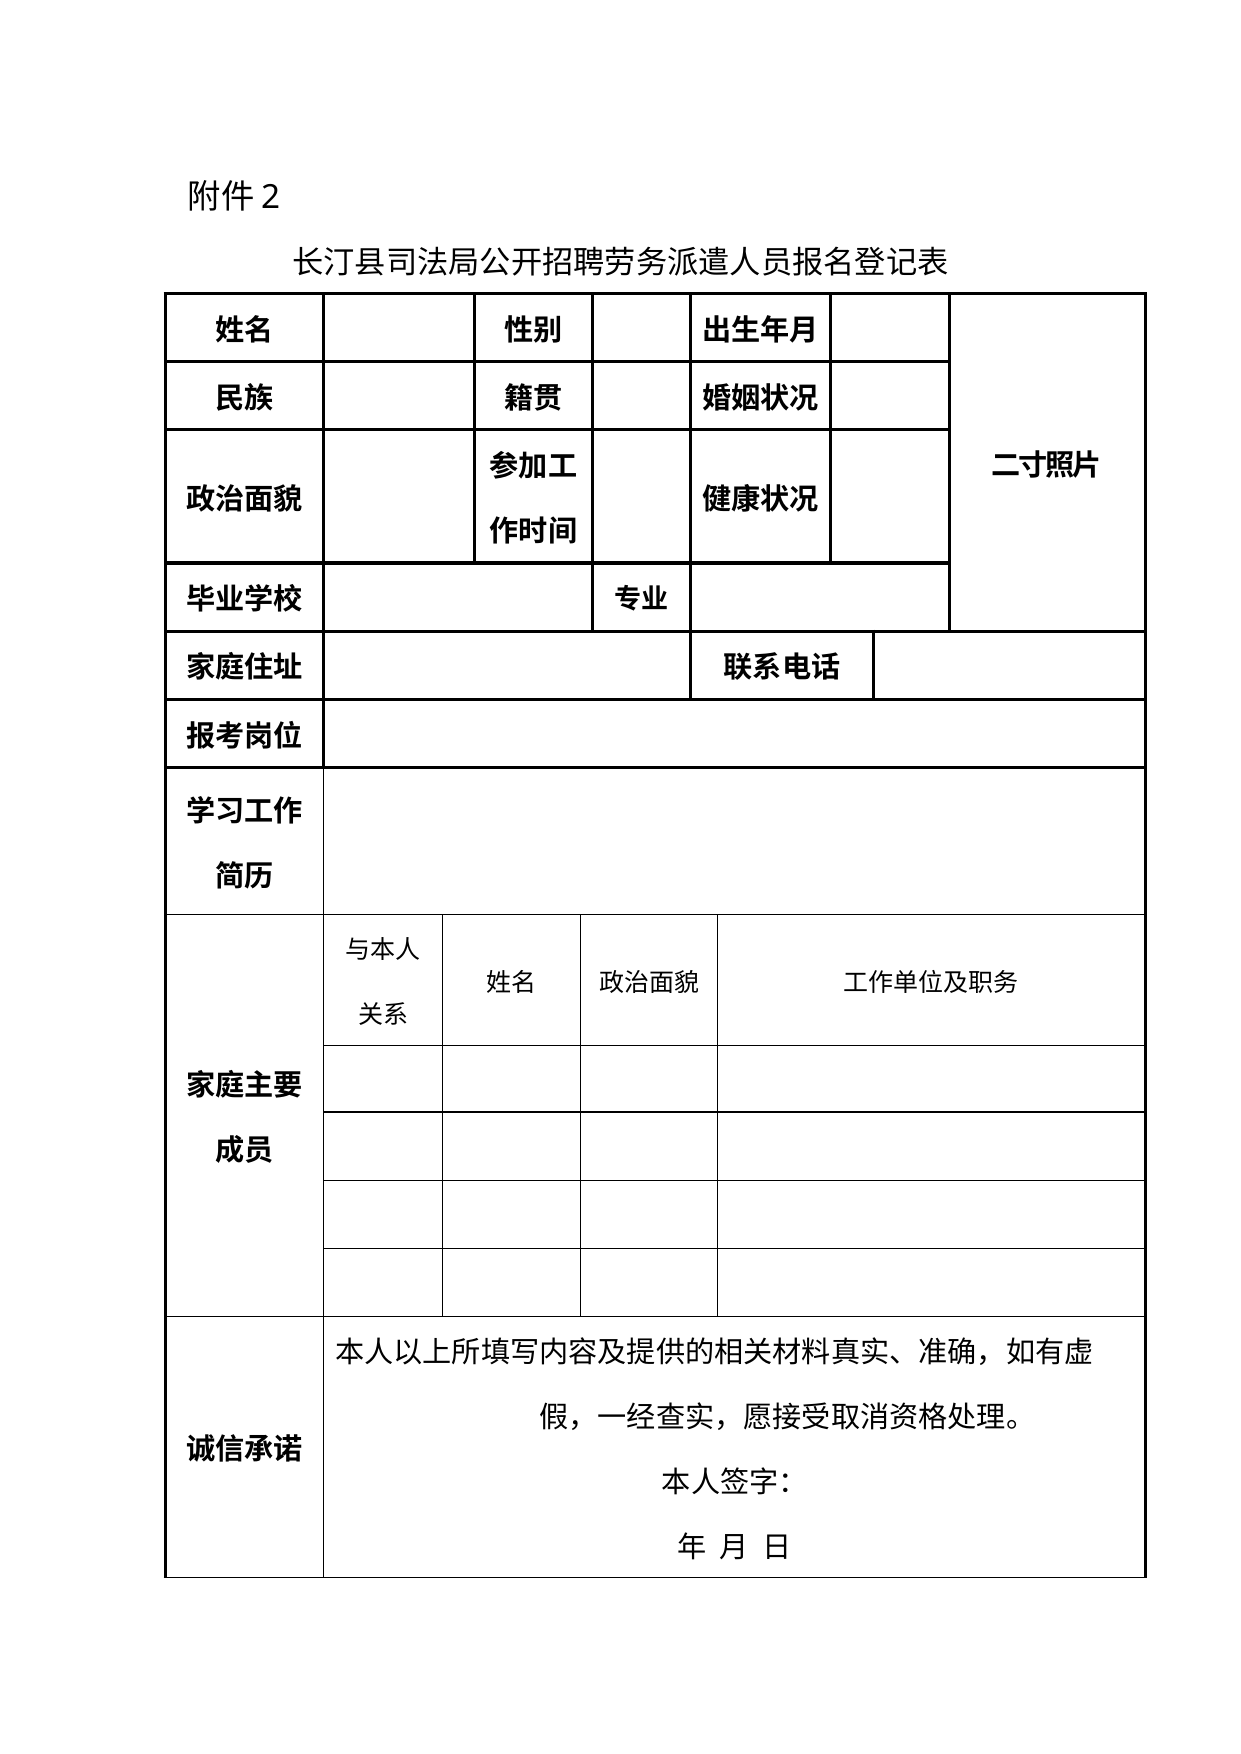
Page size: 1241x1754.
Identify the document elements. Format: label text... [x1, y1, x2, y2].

table_cell 政治面貌 [167, 431, 322, 561]
table_cell [581, 1249, 717, 1316]
table_cell 家庭住址 [167, 633, 322, 698]
table_header [832, 295, 948, 360]
table_cell 籍贯 [476, 363, 591, 428]
table_cell [443, 1249, 580, 1316]
table_header 姓名 [167, 295, 322, 360]
table_cell [324, 1181, 442, 1248]
table_header 二寸照片 [951, 295, 1144, 629]
table_cell [692, 565, 948, 629]
table_cell [594, 363, 689, 428]
table_cell [718, 1113, 1144, 1179]
table_cell [324, 1249, 442, 1316]
table_cell [832, 431, 948, 561]
table_cell [875, 633, 1144, 698]
table_cell [325, 431, 473, 561]
text 附件2 [187, 162, 1053, 227]
table_cell 姓名 [443, 915, 580, 1045]
table_cell [325, 633, 689, 698]
table_cell [581, 1113, 717, 1179]
table_header [594, 295, 689, 360]
table_cell [324, 1113, 442, 1179]
table_cell [832, 363, 948, 428]
table_cell 工作单位及职务 [718, 915, 1144, 1045]
table_cell [718, 1181, 1144, 1248]
table_cell [594, 431, 689, 561]
table_cell [718, 1046, 1144, 1111]
text 长汀县司法局公开招聘劳务派遣人员报名登记表 [187, 227, 1053, 292]
table_cell 参加工 作时间 [476, 431, 591, 561]
table_cell 本人以上所填写内容及提供的相关材料真实、准确，如有虚假，一经查实，愿接受取消资格处理。 本人签字： 年 月 日 [324, 1317, 1144, 1577]
table_cell 家庭主要 成员 [167, 915, 323, 1316]
table_cell [443, 1181, 580, 1248]
table_cell [324, 769, 1144, 914]
table_cell [443, 1113, 580, 1179]
table_cell [443, 1046, 580, 1111]
table_cell 报考岗位 [167, 701, 322, 766]
table_cell [324, 1046, 442, 1111]
table_cell [581, 1181, 717, 1248]
table_cell 毕业学校 [167, 565, 322, 629]
table_cell 与本人 关系 [324, 915, 442, 1045]
table_cell [325, 701, 1144, 766]
table_cell 民族 [167, 363, 322, 428]
table_cell 诚信承诺 [167, 1317, 323, 1577]
table_header 性别 [476, 295, 591, 360]
table_cell 政治面貌 [581, 915, 717, 1045]
table_cell [718, 1249, 1144, 1316]
table_cell 联系电话 [692, 633, 872, 698]
table_header 出生年月 [692, 295, 829, 360]
table_cell [325, 363, 473, 428]
table_cell [325, 565, 591, 629]
table_cell 健康状况 [692, 431, 829, 561]
table_cell 学习工作 简历 [167, 769, 323, 914]
table_cell 婚姻状况 [692, 363, 829, 428]
table_cell [581, 1046, 717, 1111]
table_cell 专业 [594, 565, 689, 629]
table_header [325, 295, 473, 360]
